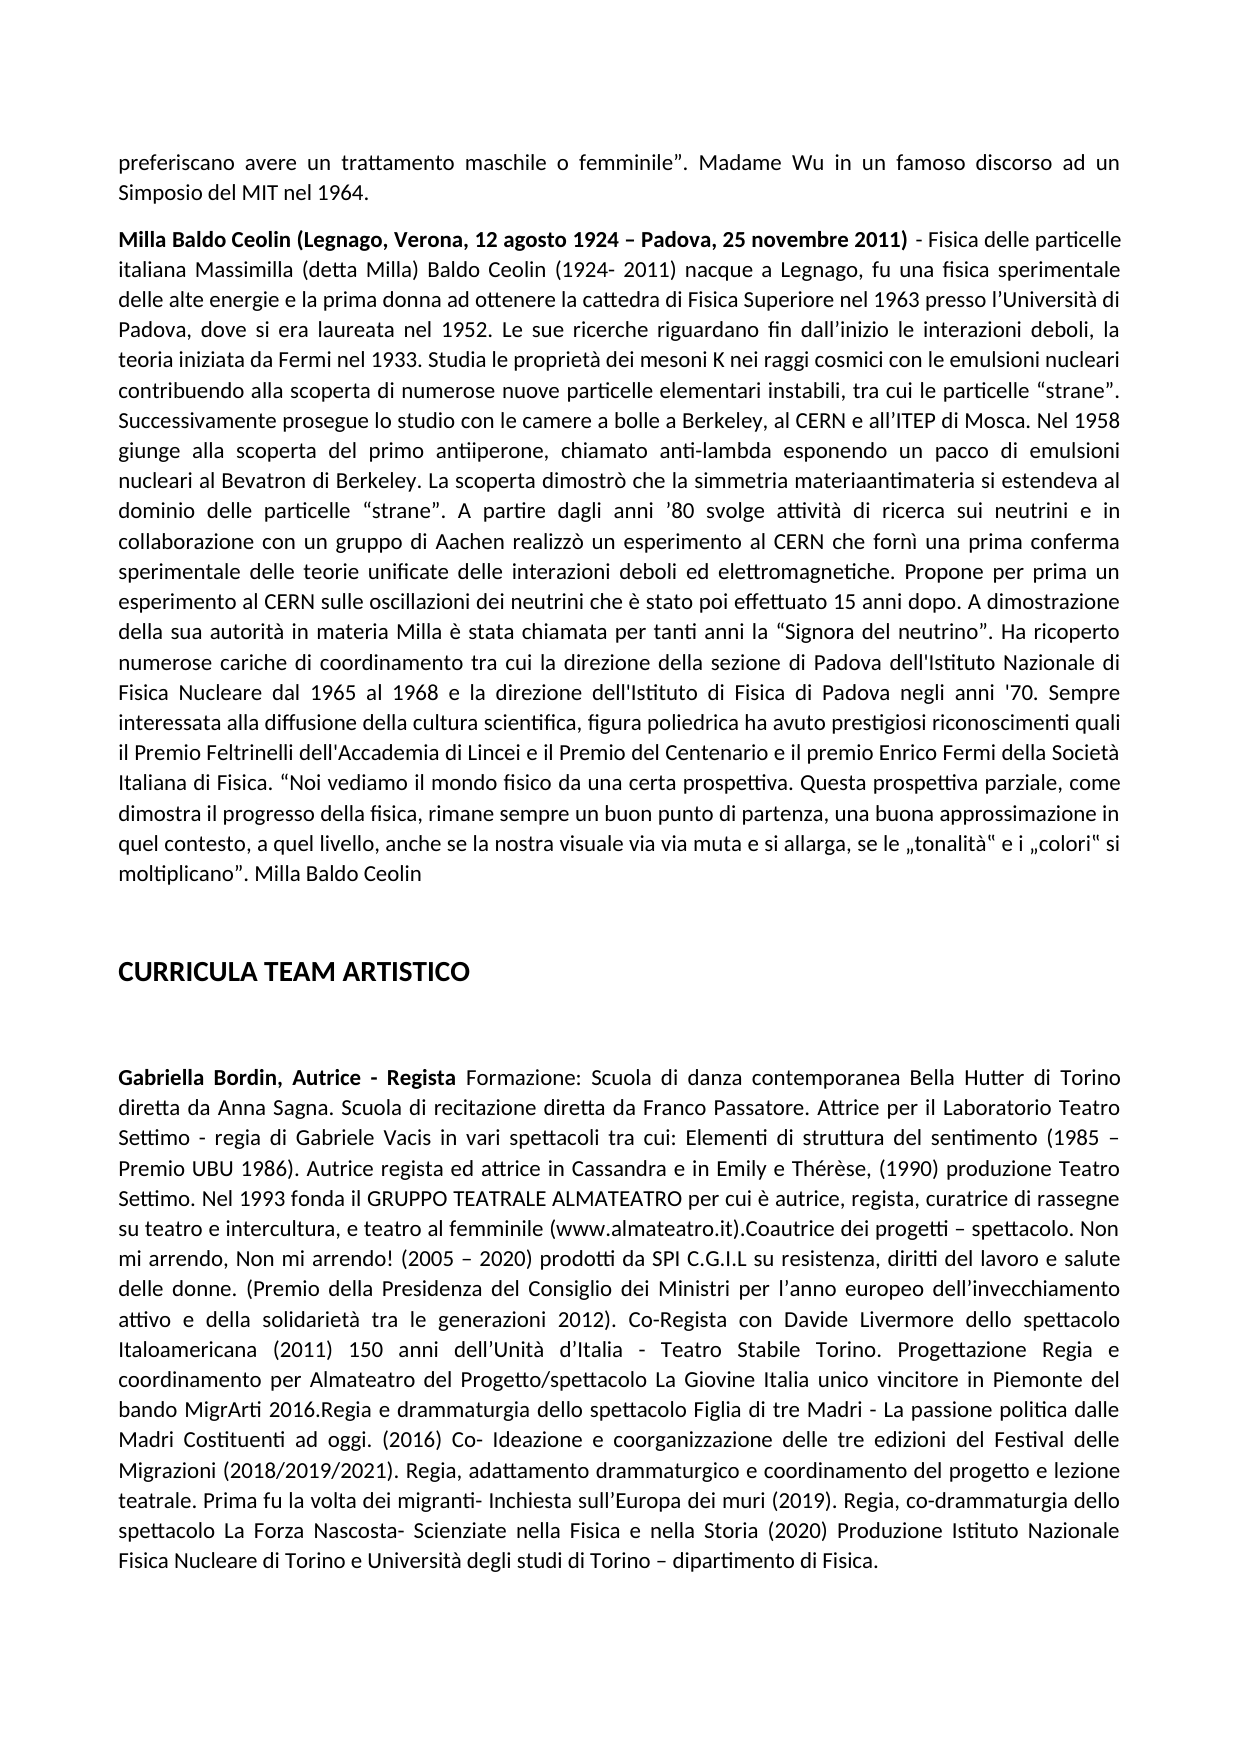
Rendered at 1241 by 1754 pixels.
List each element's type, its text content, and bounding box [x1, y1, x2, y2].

text Milla Baldo Ceolin (Legnago, Verona, 12 agosto 1924 – Padova, 25 novembre 2011) - Fisica delle particelle italiana Massimilla (detta Milla) Baldo Ceolin (1924- 2011) nacque a Legnago, fu una fisica sperimentale delle alte energie e la prima donna ad ottenere la cattedra di Fisica Superiore nel 1963 presso l’Università di Padova, dove si era laureata nel 1952. Le sue ricerche riguardano fin dall’inizio le interazioni deboli, la teoria iniziata da Fermi nel 1933. Studia le proprietà dei mesoni K nei raggi cosmici con le emulsioni nucleari contribuendo alla scoperta di numerose nuove particelle elementari instabili, tra cui le particelle “strane”. Successivamente prosegue lo studio con le camere a bolle a Berkeley, al CERN e all’ITEP di Mosca. Nel 1958 giunge alla scoperta del primo antiiperone, chiamato anti-lambda esponendo un pacco di emulsioni nucleari al Bevatron di Berkeley. La scoperta dimostrò che la simmetria materiaantimateria si estendeva al dominio delle particelle “strane”. A partire dagli anni ’80 svolge attività di ricerca sui neutrini e in collaborazione con un gruppo di Aachen realizzò un esperimento al CERN che fornì una prima conferma sperimentale delle teorie unificate delle interazioni deboli ed elettromagnetiche. Propone per prima un esperimento al CERN sulle oscillazioni dei neutrini che è stato poi effettuato 15 anni dopo. A dimostrazione della sua autorità in materia Milla è stata chiamata per tanti anni la “Signora del neutrino”. Ha ricoperto numerose cariche di coordinamento tra cui la direzione della sezione di Padova dell'Istituto Nazionale di Fisica Nucleare dal 1965 al 1968 e la direzione dell'Istituto di Fisica di Padova negli anni '70. Sempre interessata alla diffusione della cultura scientifica, figura poliedrica ha avuto prestigiosi riconoscimenti quali il Premio Feltrinelli dell'Accademia di Lincei e il Premio del Centenario e il premio Enrico Fermi della Società Italiana di Fisica. “Noi vediamo il mondo fisico da una certa prospettiva. Questa prospettiva parziale, come dimostra il progresso della fisica, rimane sempre un buon punto di partenza, una buona approssimazione in quel contesto, a quel livello, anche se la nostra visuale via via muta e si allarga, se le „tonalità‟ e i „colori‟ si moltiplicano”. Milla Baldo Ceolin [118, 225, 1122, 887]
text CURRICULA TEAM ARTISTICO [118, 953, 1122, 988]
text Gabriella Bordin, Autrice - Regista Formazione: Scuola di danza contemporanea Bella Hutter di Torino diretta da Anna Sagna. Scuola di recitazione diretta da Franco Passatore. Attrice per il Laboratorio Teatro Settimo - regia di Gabriele Vacis in vari spettacoli tra cui: Elementi di struttura del sentimento (1985 – Premio UBU 1986). Autrice regista ed attrice in Cassandra e in Emily e Thérèse, (1990) produzione Teatro Settimo. Nel 1993 fonda il GRUPPO TEATRALE ALMATEATRO per cui è autrice, regista, curatrice di rassegne su teatro e intercultura, e teatro al femminile (www.almateatro.it).Coautrice dei progetti – spettacolo. Non mi arrendo, Non mi arrendo! (2005 – 2020) prodotti da SPI C.G.I.L su resistenza, diritti del lavoro e salute delle donne. (Premio della Presidenza del Consiglio dei Ministri per l’anno europeo dell’invecchiamento attivo e della solidarietà tra le generazioni 2012). Co-Regista con Davide Livermore dello spettacolo Italoamericana (2011) 150 anni dell’Unità d’Italia - Teatro Stabile Torino. Progettazione Regia e coordinamento per Almateatro del Progetto/spettacolo La Giovine Italia unico vincitore in Piemonte del bando MigrArti 2016.Regia e drammaturgia dello spettacolo Figlia di tre Madri - La passione politica dalle Madri Costituenti ad oggi. (2016) Co- Ideazione e coorganizzazione delle tre edizioni del Festival delle Migrazioni (2018/2019/2021). Regia, adattamento drammaturgico e coordinamento del progetto e lezione teatrale. Prima fu la volta dei migranti- Inchiesta sull’Europa dei muri (2019). Regia, co-drammaturgia dello spettacolo La Forza Nascosta- Scienziate nella Fisica e nella Storia (2020) Produzione Istituto Nazionale Fisica Nucleare di Torino e Università degli studi di Torino – dipartimento di Fisica. [118, 1063, 1122, 1574]
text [118, 148, 1122, 206]
